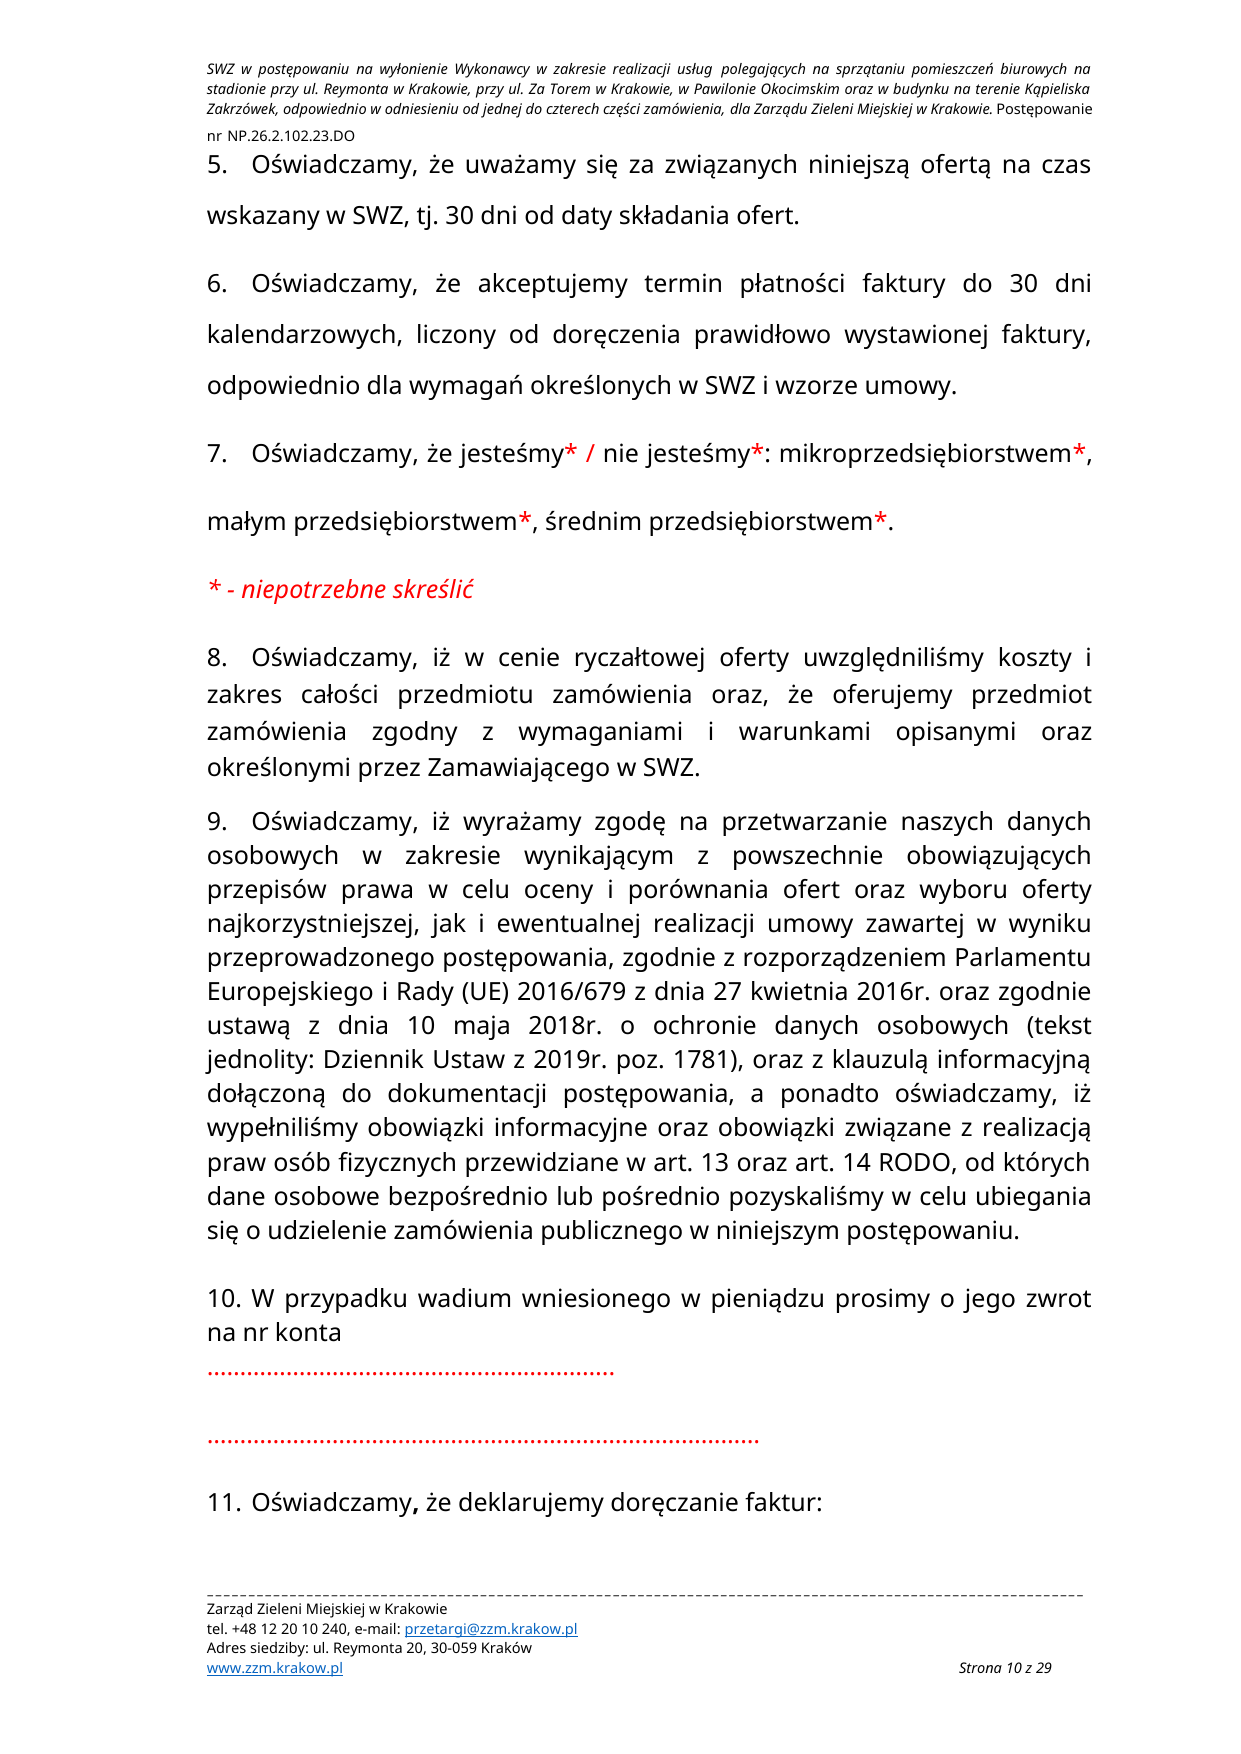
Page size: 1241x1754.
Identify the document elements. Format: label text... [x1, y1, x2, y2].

list W przypadku wadium wniesionego w pieniądzu prosimy o jego zwrot na nr konta [207, 1280, 1093, 1348]
list Oświadczamy, że uważamy się za związanych niniejszą ofertą na czas wskazany w SWZ, tj. 30 dni od daty składania ofert. [207, 147, 1093, 232]
list Oświadczamy, iż w cenie ryczałtowej oferty uwzględniliśmy koszty i zakres całości przedmiotu zamówienia oraz, że oferujemy przedmiot zamówienia zgodny z wymaganiami i warunkami opisanymi oraz określonymi przez Zamawiającego w SWZ. [207, 640, 1093, 784]
list Oświadczamy, iż wyrażamy zgodę na przetwarzanie naszych danych osobowych w zakresie wynikającym z powszechnie obowiązujących przepisów prawa w celu oceny i porównania ofert oraz wyboru oferty najkorzystniejszej, jak i ewentualnej realizacji umowy zawartej w wyniku przeprowadzonego postępowania, zgodnie z rozporządzeniem Parlamentu Europejskiego i Rady (UE) 2016/679 z dnia 27 kwietnia 2016r. oraz zgodnie ustawą z dnia 10 maja 2018r. o ochronie danych osobowych (tekst jednolity: Dziennik Ustaw z 2019r. poz. 1781), oraz z klauzulą informacyjną dołączoną do dokumentacji postępowania, a ponadto oświadczamy, iż wypełniliśmy obowiązki informacyjne oraz obowiązki związane z realizacją praw osób fizycznych przewidziane w art. 13 oraz art. 14 RODO, od których dane osobowe bezpośrednio lub pośrednio pozyskaliśmy w celu ubiegania się o udzielenie zamówienia publicznego w niniejszym postępowaniu. [207, 803, 1093, 1246]
list Oświadczamy, że jesteśmy* / nie jesteśmy*: mikroprzedsiębiorstwem*, małym przedsiębiorstwem*, średnim przedsiębiorstwem*. [207, 435, 1093, 538]
list Oświadczamy, że akceptujemy termin płatności faktury do 30 dni kalendarzowych, liczony od doręczenia prawidłowo wystawionej faktury, odpowiednio dla wymagań określonych w SWZ i wzorze umowy. [207, 266, 1093, 402]
list ……………………………………………………..………………………………………………………………………… [207, 1348, 1093, 1451]
list Oświadczamy, że deklarujemy doręczanie faktur: [207, 1485, 1093, 1519]
text * - niepotrzebne skreślić [207, 572, 1093, 606]
